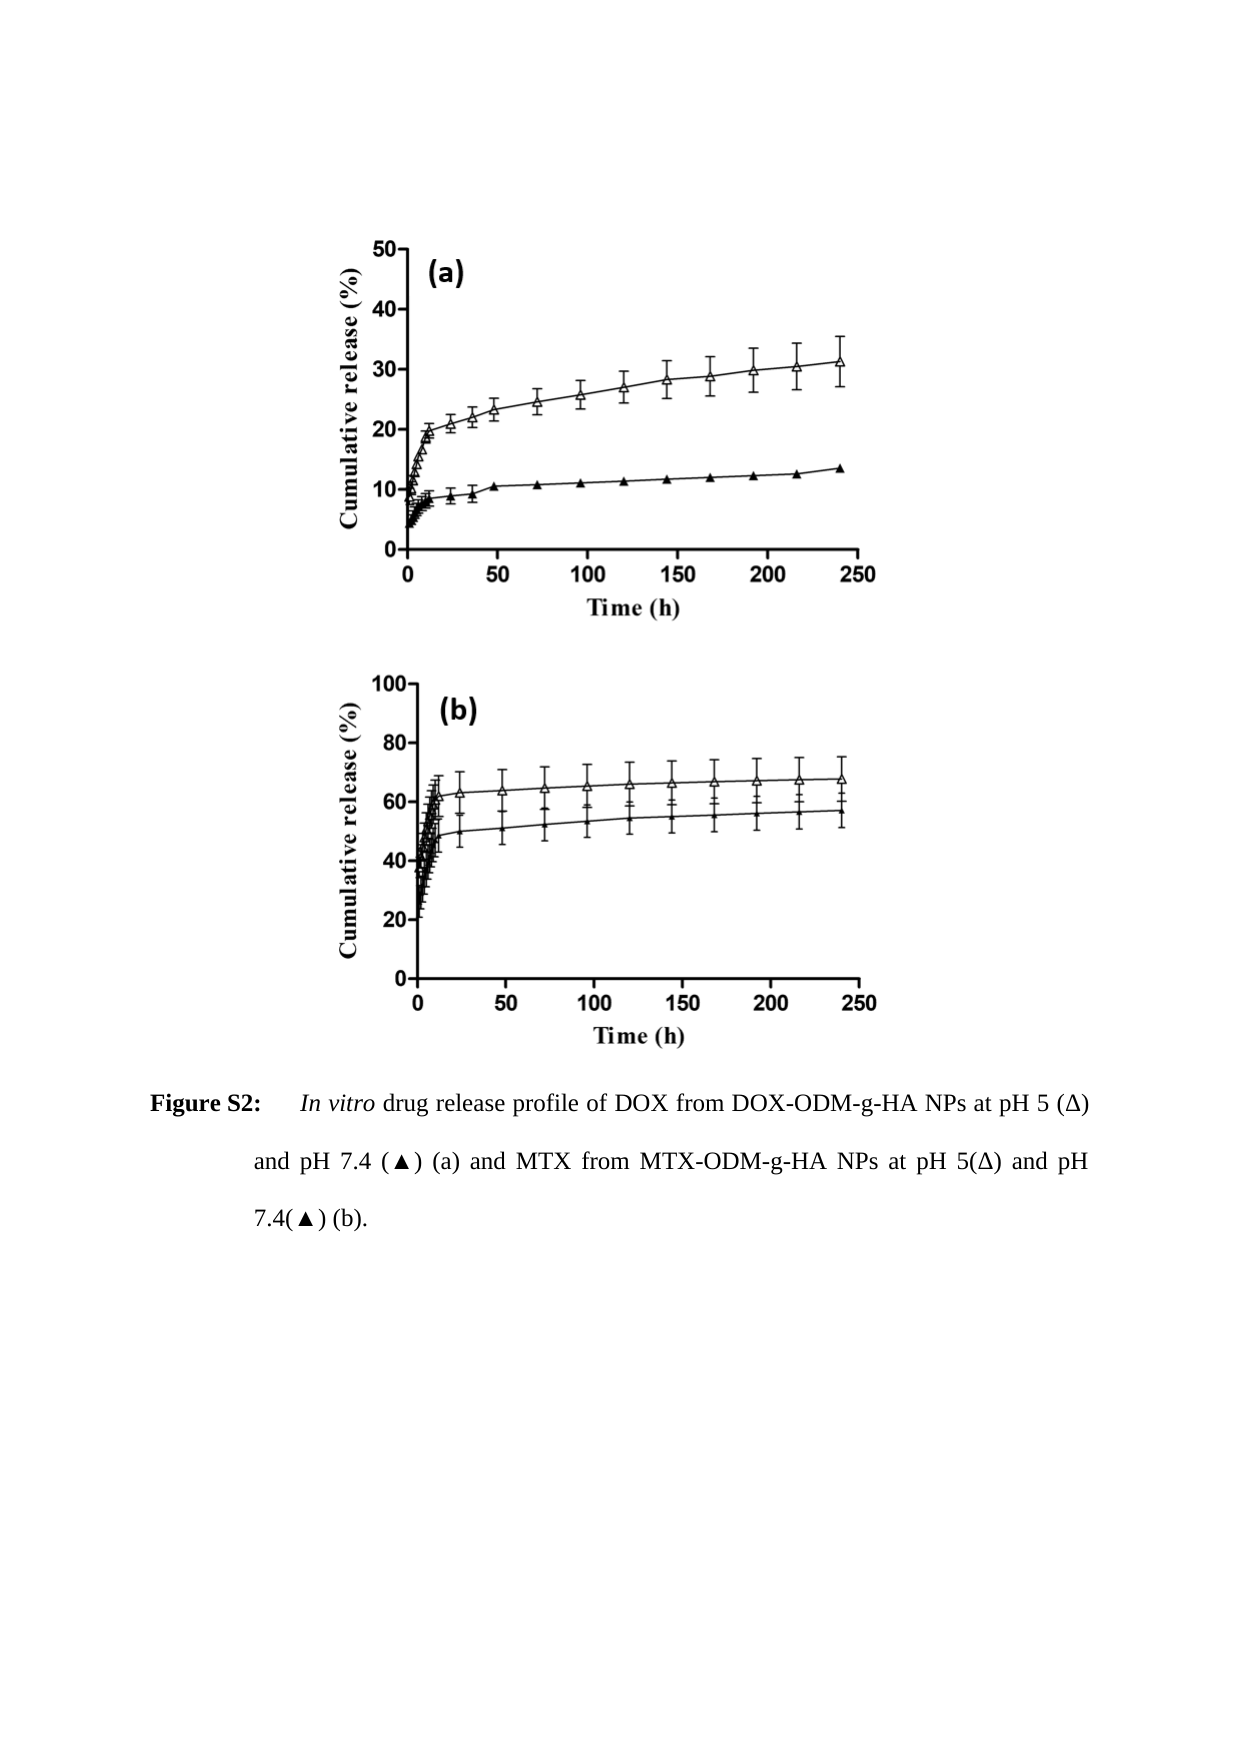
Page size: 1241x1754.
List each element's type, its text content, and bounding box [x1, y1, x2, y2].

subtitle Figure S2: In vitro drug release profile of DOX from DOX-ODM-g-HA NPs at pH 5 (Δ) and pH 7.4 (▲) (a) and MTX from MTX-ODM-g-HA NPs at pH 5(Δ) and pH 7.4(▲) (b). [150, 1088, 1090, 1232]
picture [313, 207, 927, 1070]
